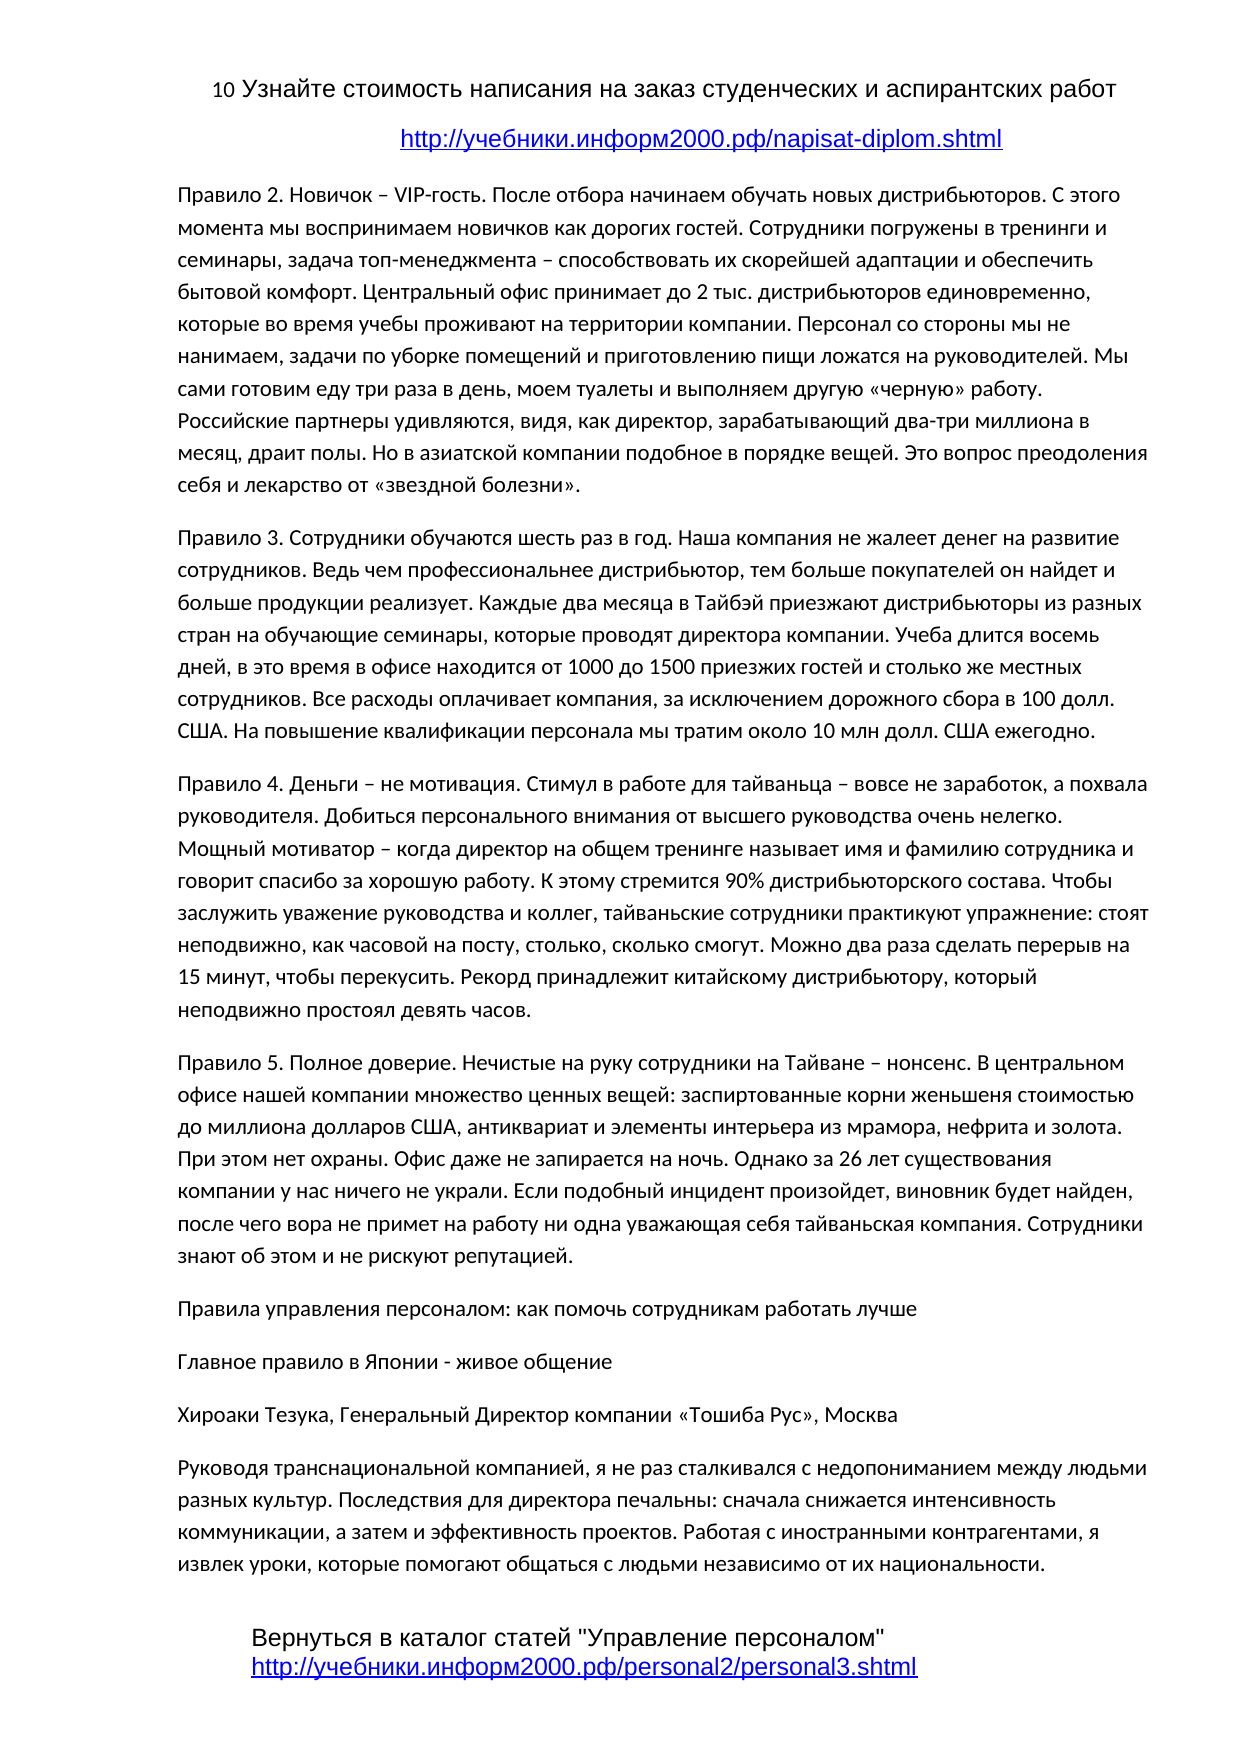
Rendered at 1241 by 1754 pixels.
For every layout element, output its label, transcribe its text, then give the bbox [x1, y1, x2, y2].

text Правило 4. Деньги – не мотивация. Стимул в работе для тайваньца – вовсе не заработок, а похвала руководителя. Добиться персонального внимания от высшего руководства очень нелегко. Мощный мотиватор – когда директор на общем тренинге называет имя и фамилию сотрудника и говорит спасибо за хорошую работу. К этому стремится 90% дистрибьюторского состава. Чтобы заслужить уважение руководства и коллег, тайваньские сотрудники практикуют упражнение: стоят неподвижно, как часовой на посту, столько, сколько смогут. Можно два раза сделать перерыв на 15 минут, чтобы перекусить. Рекорд принадлежит китайскому дистрибьютору, который неподвижно простоял девять часов. [177, 769, 1152, 1023]
text Хироаки Тезука, Генеральный Директор компании «Тошиба Рус», Москва [177, 1400, 1152, 1428]
text Главное правило в Японии - живое общение [177, 1347, 1152, 1375]
text Руководя транснациональной компанией, я не раз сталкивался с недопониманием между людьми разных культур. Последствия для директора печальны: сначала снижается интенсивность коммуникации, а затем и эффективность проектов. Работая с иностранными контрагентами, я извлек уроки, которые помогают общаться с людьми независимо от их национальности. [177, 1453, 1152, 1577]
text Правила управления персоналом: как помочь сотрудникам работать лучше [177, 1294, 1152, 1322]
text Правило 3. Сотрудники обучаются шесть раз в год. Наша компания не жалеет денег на развитие сотрудников. Ведь чем профессиональнее дистрибьютор, тем больше покупателей он найдет и больше продукции реализует. Каждые два месяца в Тайбэй приезжают дистрибьюторы из разных стран на обучающие семинары, которые проводят директора компании. Учеба длится восемь дней, в это время в офисе находится от 1000 до 1500 приезжих гостей и столько же местных сотрудников. Все расходы оплачивает компания, за исключением дорожного сбора в 100 долл. США. На повышение квалификации персонала мы тратим около 10 млн долл. США ежегодно. [177, 523, 1152, 744]
text Правило 2. Новичок – VIP-гость. После отбора начинаем обучать новых дистрибьюторов. С этого момента мы воспринимаем новичков как дорогих гостей. Сотрудники погружены в тренинги и семинары, задача топ-менеджмента – способствовать их скорейшей адаптации и обеспечить бытовой комфорт. Центральный офис принимает до 2 тыс. дистрибьюторов единовременно, которые во время учебы проживают на территории компании. Персонал со стороны мы не нанимаем, задачи по уборке помещений и приготовлению пищи ложатся на руководителей. Мы сами готовим еду три раза в день, моем туалеты и выполняем другую «черную» работу. Российские партнеры удивляются, видя, как директор, зарабатывающий два-три миллиона в месяц, драит полы. Но в азиатской компании подобное в порядке вещей. Это вопрос преодоления себя и лекарство от «звездной болезни». [177, 181, 1152, 498]
text Правило 5. Полное доверие. Нечистые на руку сотрудники на Тайване – нонсенс. В центральном офисе нашей компании множество ценных вещей: заспиртованные корни женьшеня стоимостью до миллиона долларов США, антиквариат и элементы интерьера из мрамора, нефрита и золота. При этом нет охраны. Офис даже не запирается на ночь. Однако за 26 лет существования компании у нас ничего не украли. Если подобный инцидент произойдет, виновник будет найден, после чего вора не примет на работу ни одна уважающая себя тайваньская компания. Сотрудники знают об этом и не рискуют репутацией. [177, 1048, 1152, 1269]
